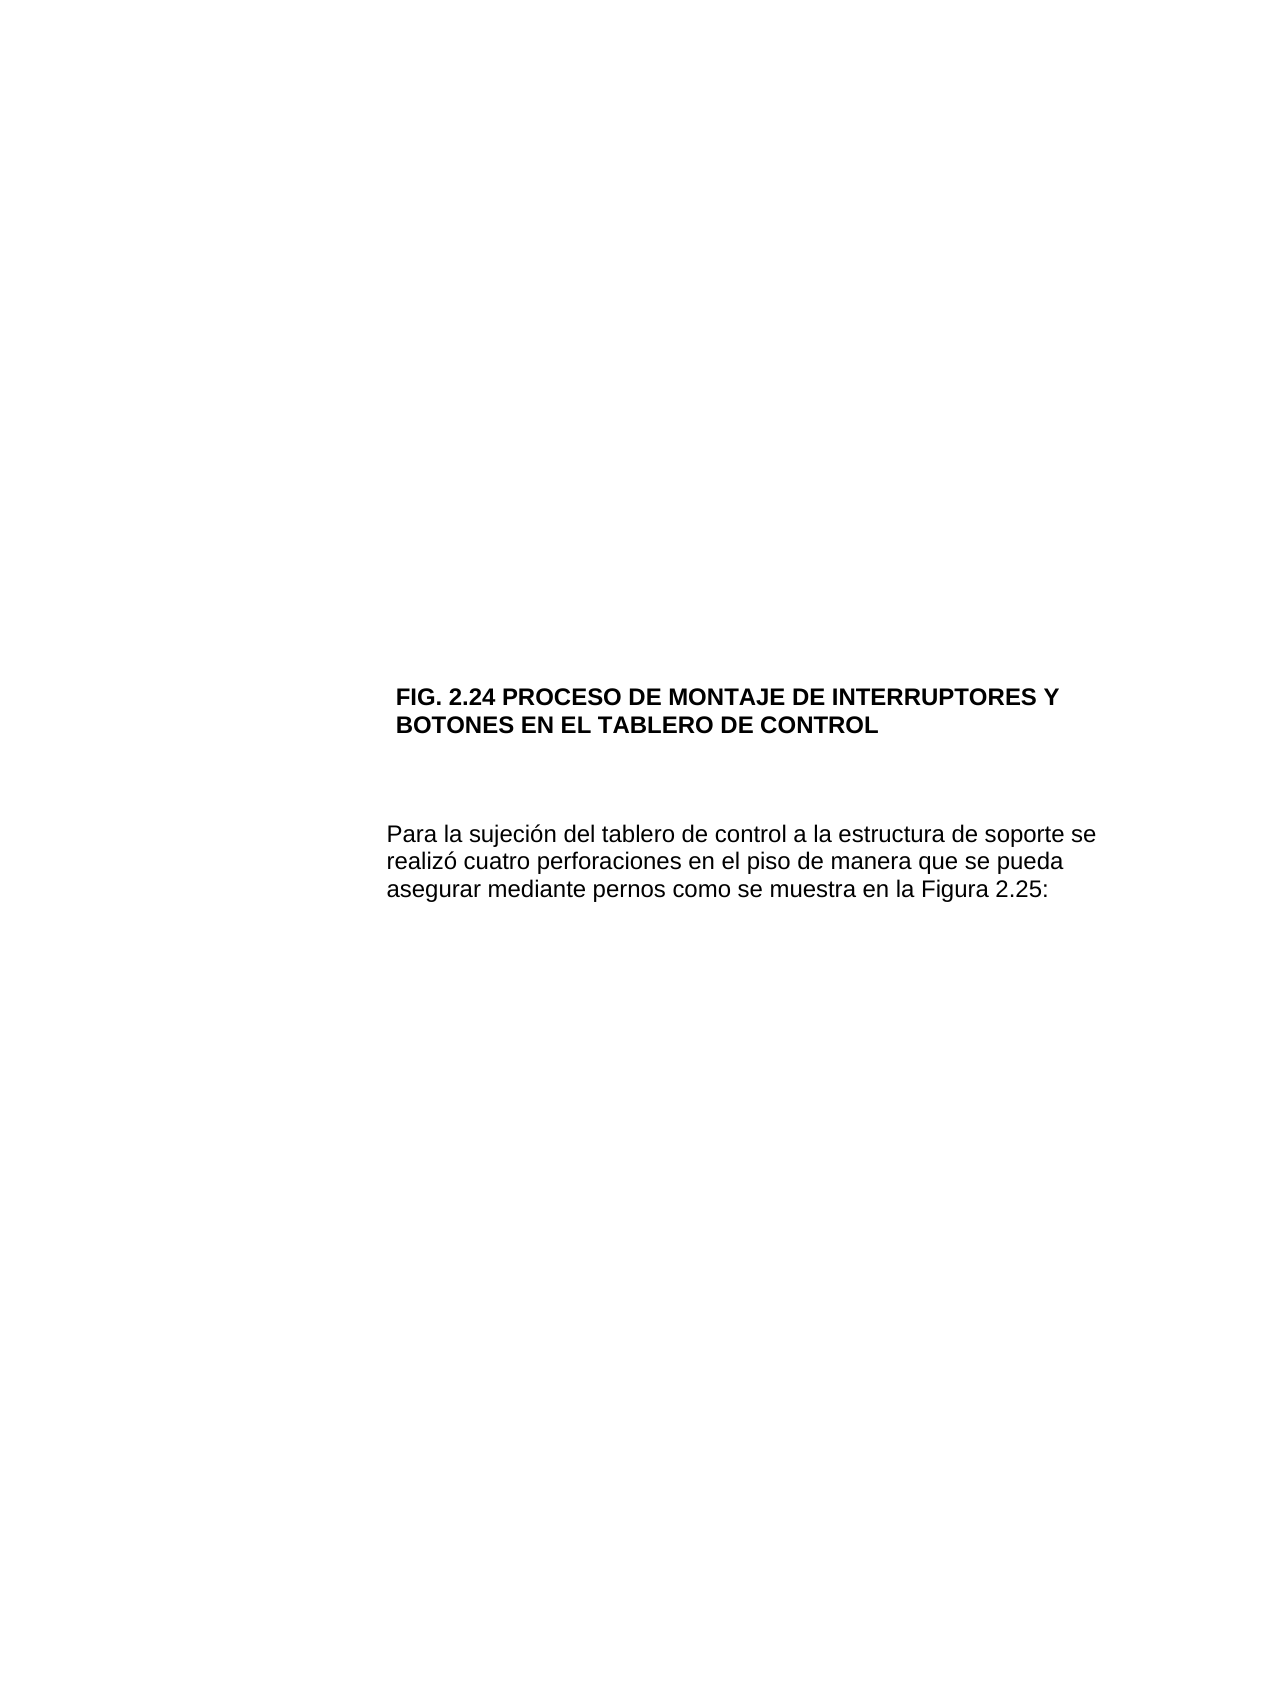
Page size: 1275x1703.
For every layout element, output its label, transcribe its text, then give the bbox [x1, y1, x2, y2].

text FIG. 2.24 PROCESO DE MONTAJE DE INTERRUPTORES Y BOTONES EN EL TABLERO DE CONTROL [396, 683, 1095, 738]
text Para la sujeción del tablero de control a la estructura de soporte se realizó cuatro perforaciones en el piso de manera que se pueda asegurar mediante pernos como se muestra en la Figura 2.25: [386, 819, 1106, 902]
